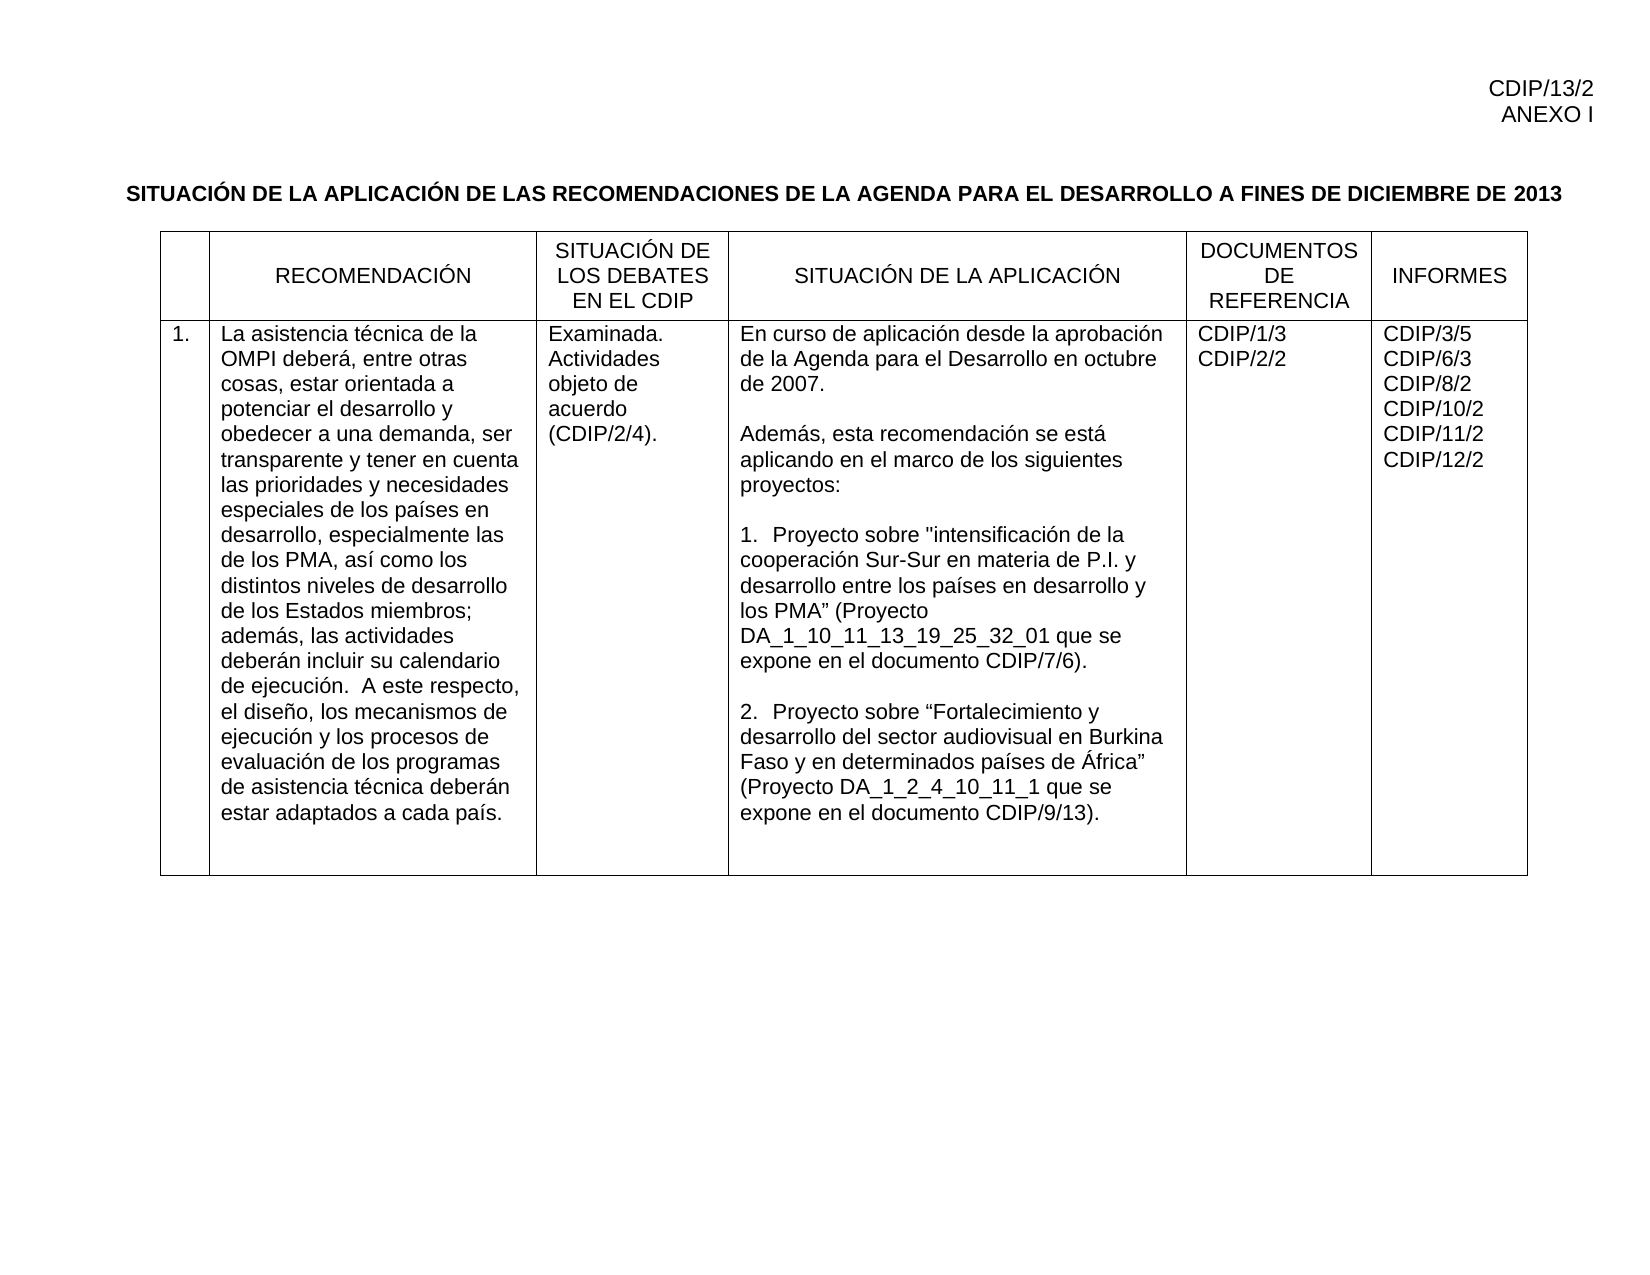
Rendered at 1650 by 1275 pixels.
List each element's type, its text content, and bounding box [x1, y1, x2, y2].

text SITUACIÓN DE LA APLICACIÓN DE LAS RECOMENDACIONES DE LA AGENDA PARA EL DESARROLLO A FINES DE DICIEMBRE DE 2013 [94, 180, 1594, 206]
table_header SITUACIÓN DE LA APLICACIÓN [729, 232, 1186, 319]
table_cell En curso de aplicación desde la aprobación de la Agenda para el Desarrollo en octubre de 2007. Además, esta recomendación se está aplicando en el marco de los siguientes proyectos: 1. Proyecto sobre "intensificación de la cooperación Sur-Sur en materia de P.I. y desarrollo entre los países en desarrollo y los PMA” (Proyecto DA_1_10_11_13_19_25_32_01 que se expone en el documento CDIP/7/6). 2. Proyecto sobre “Fortalecimiento y desarrollo del sector audiovisual en Burkina Faso y en determinados países de África” (Proyecto DA_1_2_4_10_11_1 que se expone en el documento CDIP/9/13). [729, 321, 1186, 875]
table_header SITUACIÓN DE LOS DEBATES EN EL CDIP [537, 232, 728, 319]
table_cell CDIP/3/5 CDIP/6/3 CDIP/8/2 CDIP/10/2 CDIP/11/2 CDIP/12/2 [1372, 321, 1527, 875]
table_cell CDIP/1/3 CDIP/2/2 [1187, 321, 1371, 875]
table_cell [161, 321, 209, 875]
table_cell La asistencia técnica de la OMPI deberá, entre otras cosas, estar orientada a potenciar el desarrollo y obedecer a una demanda, ser transparente y tener en cuenta las prioridades y necesidades especiales de los países en desarrollo, especialmente las de los PMA, así como los distintos niveles de desarrollo de los Estados miembros; además, las actividades deberán incluir su calendario de ejecución. A este respecto, el diseño, los mecanismos de ejecución y los procesos de evaluación de los programas de asistencia técnica deberán estar adaptados a cada país. [210, 321, 536, 875]
table_cell Examinada. Actividades objeto de acuerdo (CDIP/2/4). [537, 321, 728, 875]
table_header DOCUMENTOS DE REFERENCIA [1187, 232, 1371, 319]
table_header INFORMES [1372, 232, 1527, 319]
table_header [161, 232, 209, 319]
table_header RECOMENDACIÓN [210, 232, 536, 319]
